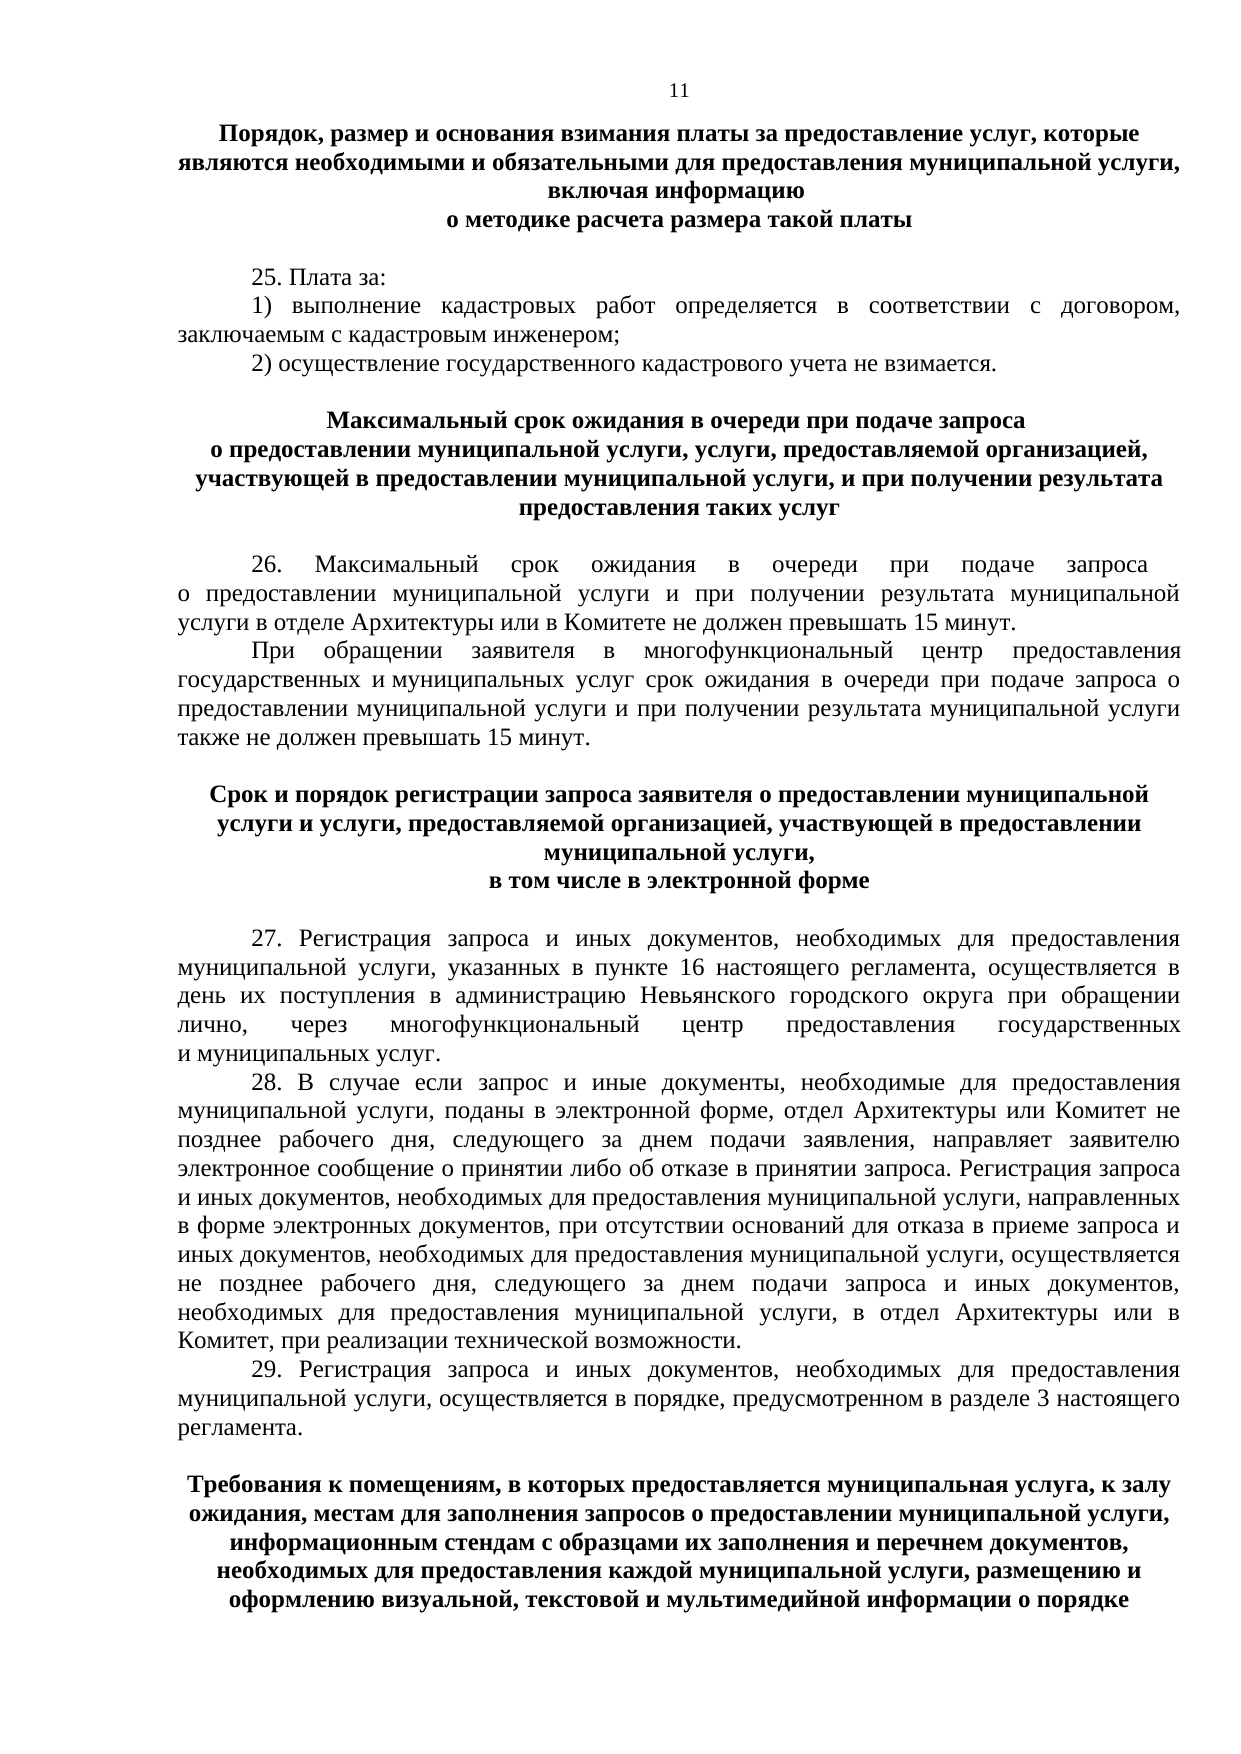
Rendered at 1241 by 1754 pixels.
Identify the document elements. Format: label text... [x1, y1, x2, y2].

text Порядок, размер и основания взимания платы за предоставление услуг, которые являются необходимыми и обязательными для предоставления муниципальной услуги, включая информацию о методике расчета размера такой платы [177, 118, 1181, 233]
text Срок и порядок регистрации запроса заявителя о предоставлении муниципальной услуги и услуги, предоставляемой организацией, участвующей в предоставлении муниципальной услуги, [177, 779, 1181, 866]
text 25. Плата за: [177, 262, 1181, 291]
text в том числе в электронной форме [177, 866, 1181, 894]
text 1) выполнение кадастровых работ определяется в соответствии с договором, заключаемым с кадастровым инженером; [177, 291, 1181, 348]
text 27. Регистрация запроса и иных документов, необходимых для предоставления муниципальной услуги, указанных в пункте 16 настоящего регламента, осуществляется в день их поступления в администрацию Невьянского городского округа при обращении лично, через многофункциональный центр предоставления государственных и муниципальных услуг. [177, 923, 1181, 1067]
text 2) осуществление государственного кадастрового учета не взимается. [177, 348, 1181, 377]
text 26. Максимальный срок ожидания в очереди при подаче запроса о предоставлении муниципальной услуги и при получении результата муниципальной услуги в отделе Архитектуры или в Комитете не должен превышать 15 минут. [177, 549, 1181, 636]
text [177, 1469, 1181, 1613]
text Максимальный срок ожидания в очереди при подаче запроса о предоставлении муниципальной услуги, услуги, предоставляемой организацией, участвующей в предоставлении муниципальной услуги, и при получении результата предоставления таких услуг [177, 406, 1181, 521]
text 29. Регистрация запроса и иных документов, необходимых для предоставления муниципальной услуги, осуществляется в порядке, предусмотренном в разделе 3 настоящего регламента. [177, 1354, 1181, 1441]
text 28. В случае если запрос и иные документы, необходимые для предоставления муниципальной услуги, поданы в электронной форме, отдел Архитектуры или Комитет не позднее рабочего дня, следующего за днем подачи заявления, направляет заявителю электронное сообщение о принятии либо об отказе в принятии запроса. Регистрация запроса и иных документов, необходимых для предоставления муниципальной услуги, направленных в форме электронных документов, при отсутствии оснований для отказа в приеме запроса и иных документов, необходимых для предоставления муниципальной услуги, осуществляется не позднее рабочего дня, следующего за днем подачи запроса и иных документов, необходимых для предоставления муниципальной услуги, в отдел Архитектуры или в Комитет, при реализации технической возможности. [177, 1067, 1181, 1354]
text При обращении заявителя в многофункциональный центр предоставления государственных и муниципальных услуг срок ожидания в очереди при подаче запроса о предоставлении муниципальной услуги и при получении результата муниципальной услуги также не должен превышать 15 минут. [177, 636, 1181, 751]
